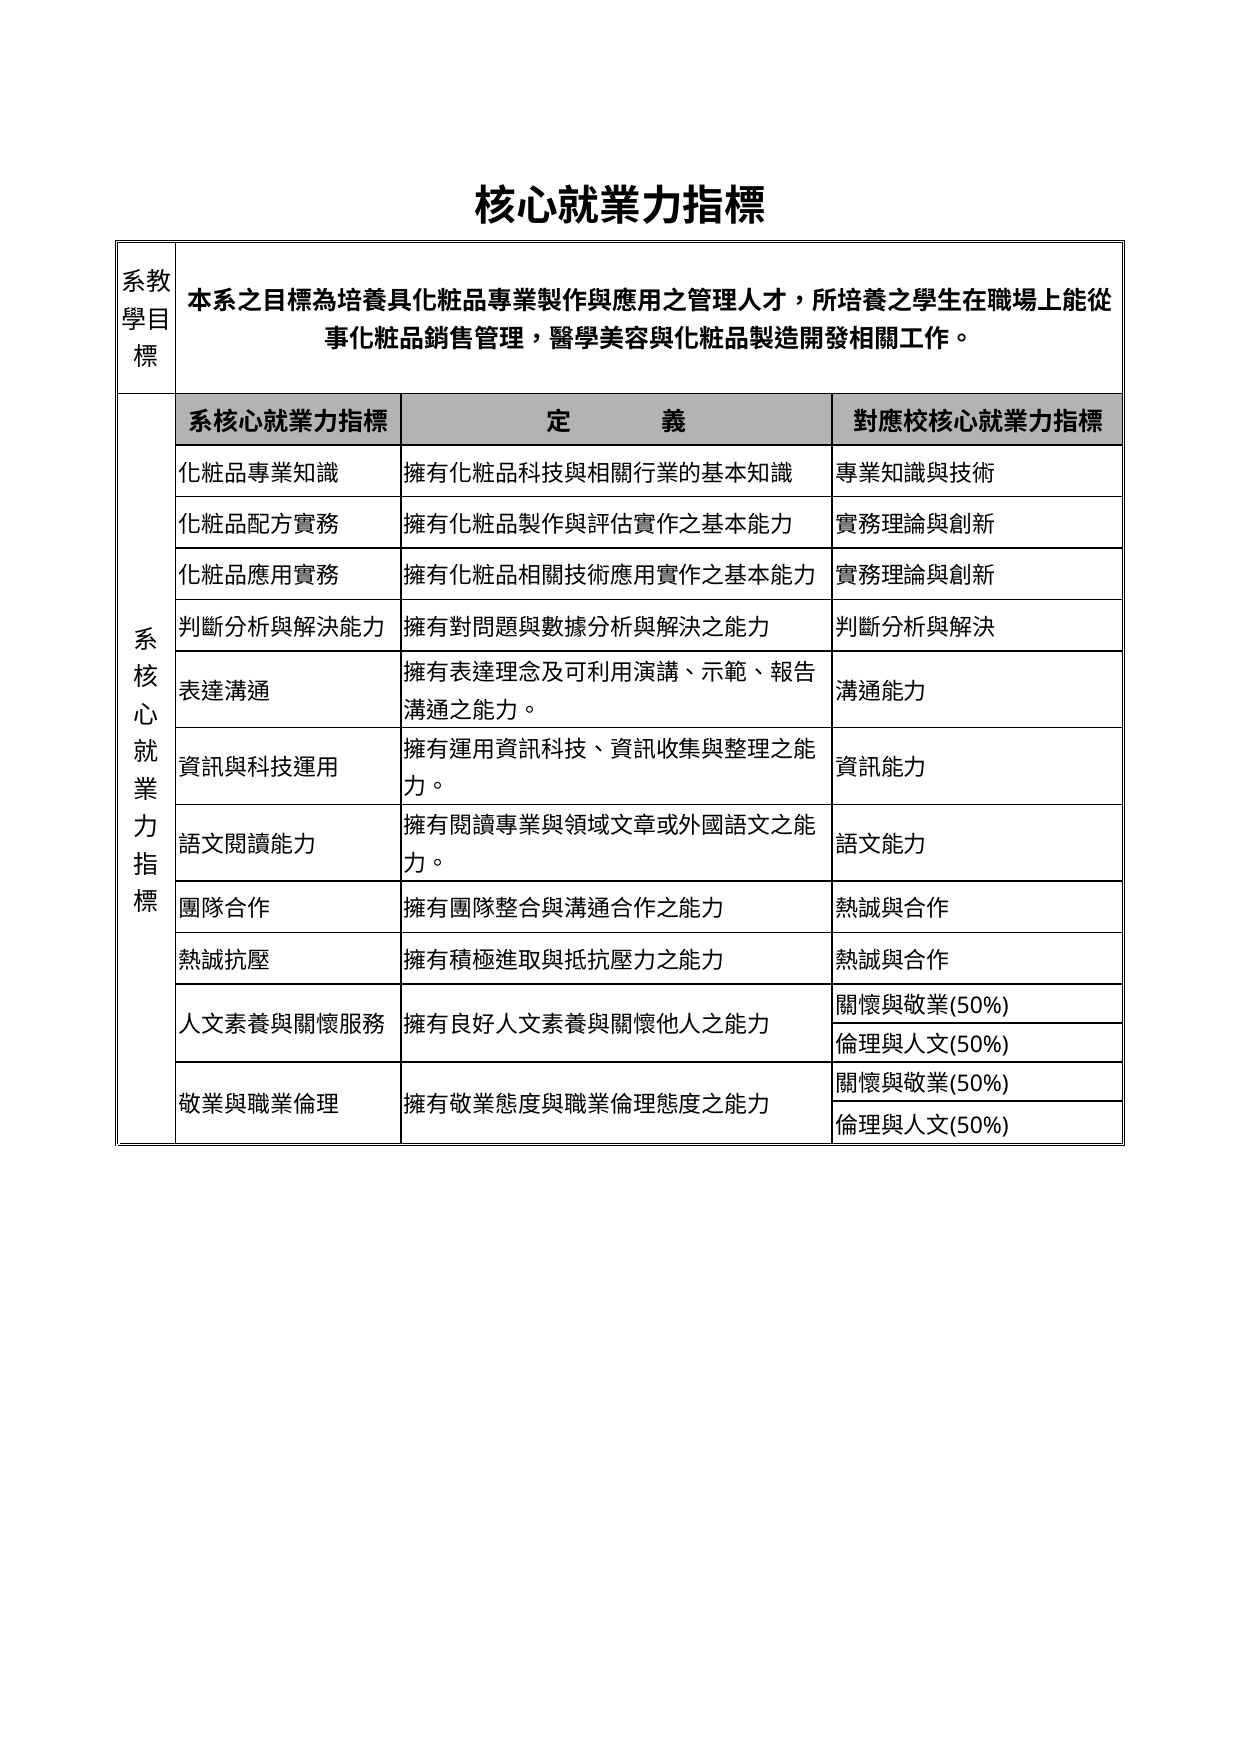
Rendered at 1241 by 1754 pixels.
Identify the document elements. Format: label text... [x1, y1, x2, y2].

table_cell 擁有積極進取與抵抗壓力之能力 [402, 933, 831, 983]
table_cell 溝通能力 [833, 652, 1122, 727]
text 核心就業力指標 [187, 164, 1053, 239]
table_cell 擁有良好人文素養與關懷他人之能力 [402, 985, 831, 1061]
table_cell 系核心就業力指標 [176, 394, 400, 444]
table_cell 人文素養與關懷服務 [176, 985, 400, 1061]
table_cell 擁有運用資訊科技、資訊收集與整理之能力。 [402, 728, 831, 803]
table_cell 定 義 [402, 394, 831, 444]
table_cell 語文閱讀能力 [176, 805, 400, 880]
table_cell 倫理與人文(50%) [833, 1102, 1122, 1143]
table_cell 判斷分析與解決能力 [176, 600, 400, 650]
table_cell 化粧品應用實務 [176, 549, 400, 599]
table_cell 判斷分析與解決 [833, 600, 1122, 650]
table_cell 資訊與科技運用 [176, 728, 400, 803]
table_cell 敬業與職業倫理 [176, 1063, 400, 1143]
table_cell 擁有表達理念及可利用演講、示範、報告溝通之能力。 [402, 652, 831, 727]
table_cell 化粧品配方實務 [176, 497, 400, 547]
table_cell 擁有化粧品科技與相關行業的基本知識 [402, 446, 831, 496]
table_cell 擁有對問題與數據分析與解決之能力 [402, 600, 831, 650]
table_cell 系 核 心 就 業 力 指 標 [118, 394, 175, 1143]
table_header 本系之目標為培養具化粧品專業製作與應用之管理人才，所培養之學生在職場上能從事化粧品銷售管理，醫學美容與化粧品製造開發相關工作。 [176, 243, 1122, 392]
table_cell 熱誠抗壓 [176, 933, 400, 983]
table_cell 資訊能力 [833, 728, 1122, 803]
table_cell 擁有化粧品製作與評估實作之基本能力 [402, 497, 831, 547]
table_cell 擁有閱讀專業與領域文章或外國語文之能力。 [402, 805, 831, 880]
table_cell 化粧品專業知識 [176, 446, 400, 496]
table_cell 關懷與敬業(50%) [833, 985, 1122, 1022]
table_cell 實務理論與創新 [833, 497, 1122, 547]
table_cell 擁有敬業態度與職業倫理態度之能力 [402, 1063, 831, 1143]
table_cell 倫理與人文(50%) [833, 1024, 1122, 1061]
table_cell 對應校核心就業力指標 [833, 394, 1122, 444]
table_cell 熱誠與合作 [833, 933, 1122, 983]
table_cell 熱誠與合作 [833, 882, 1122, 932]
table_cell 語文能力 [833, 805, 1122, 880]
table_cell 團隊合作 [176, 882, 400, 932]
table_cell 擁有團隊整合與溝通合作之能力 [402, 882, 831, 932]
table_cell 專業知識與技術 [833, 446, 1122, 496]
table_cell 關懷與敬業(50%) [833, 1063, 1122, 1100]
table_cell 擁有化粧品相關技術應用實作之基本能力 [402, 549, 831, 599]
table_cell 表達溝通 [176, 652, 400, 727]
table_header 系教學目標 [118, 243, 175, 392]
table_cell 實務理論與創新 [833, 549, 1122, 599]
